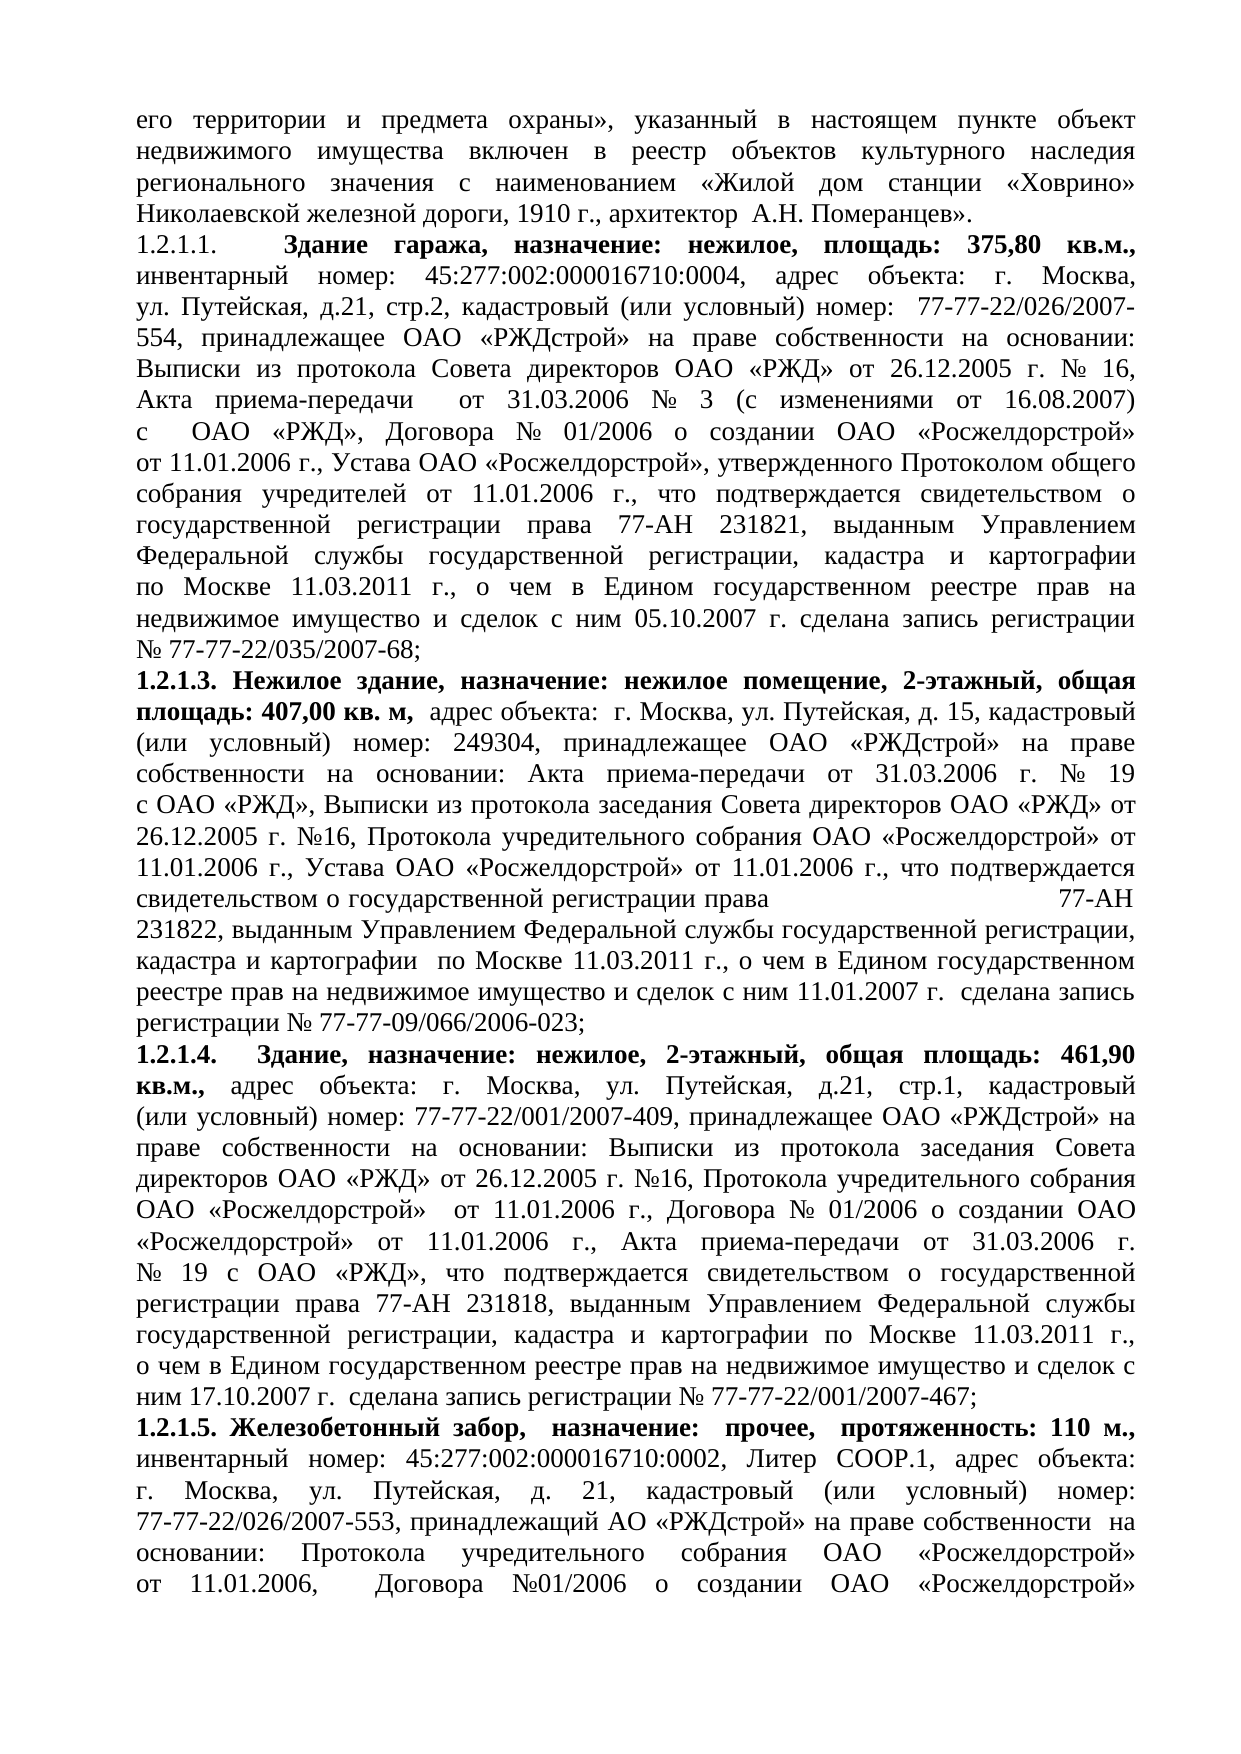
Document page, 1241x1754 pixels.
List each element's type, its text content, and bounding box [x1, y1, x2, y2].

text 1.2.1.4. Здание, назначение: нежилое, 2-этажный, общая площадь: 461,90 кв.м., адрес объекта: г. Москва, ул. Путейская, д.21, стр.1, кадастровый (или условный) номер: 77-77-22/001/2007-409, принадлежащее ОАО «РЖДстрой» на праве собственности на основании: Выписки из протокола заседания Совета директоров ОАО «РЖД» от 26.12.2005 г. №16, Протокола учредительного собрания ОАО «Росжелдорстрой» от 11.01.2006 г., Договора № 01/2006 о создании ОАО «Росжелдорстрой» от 11.01.2006 г., Акта приема-передачи от 31.03.2006 г. № 19 с ОАО «РЖД», что подтверждается свидетельством о государственной регистрации права 77-АН 231818, выданным Управлением Федеральной службы государственной регистрации, кадастра и картографии по Москве 11.03.2011 г., о чем в Едином государственном реестре прав на недвижимое имущество и сделок с ним 17.10.2007 г. сделана запись регистрации № 77-77-22/001/2007-467; [136, 1038, 1137, 1411]
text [136, 1411, 1137, 1598]
text 1.2.1.3. Нежилое здание, назначение: нежилое помещение, 2-этажный, общая площадь: 407,00 кв. м, адрес объекта: г. Москва, ул. Путейская, д. 15, кадастровый (или условный) номер: 249304, принадлежащее ОАО «РЖДстрой» на праве собственности на основании: Акта приема-передачи от 31.03.2006 г. № 19 с ОАО «РЖД», Выписки из протокола заседания Совета директоров ОАО «РЖД» от 26.12.2005 г. №16, Протокола учредительного собрания ОАО «Росжелдорстрой» от 11.01.2006 г., Устава ОАО «Росжелдорстрой» от 11.01.2006 г., что подтверждается свидетельством о государственной регистрации права 77-АН 231822, выданным Управлением Федеральной службы государственной регистрации, кадастра и картографии по Москве 11.03.2011 г., о чем в Едином государственном реестре прав на недвижимое имущество и сделок с ним 11.01.2007 г. сделана запись регистрации № 77-77-09/066/2006-023; [136, 664, 1137, 1038]
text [136, 103, 1137, 228]
list Здание гаража, назначение: нежилое, площадь: 375,80 кв.м., инвентарный номер: 45:277:002:000016710:0004, адрес объекта: г. Москва, ул. Путейская, д.21, стр.2, кадастровый (или условный) номер: 77-77-22/026/2007-554, принадлежащее ОАО «РЖДстрой» на праве собственности на основании: Выписки из протокола Совета директоров ОАО «РЖД» от 26.12.2005 г. № 16, Акта приема-передачи от 31.03.2006 № 3 (с изменениями от 16.08.2007) с ОАО «РЖД», Договора № 01/2006 о создании ОАО «Росжелдорстрой» от 11.01.2006 г., Устава ОАО «Росжелдорстрой», утвержденного Протоколом общего собрания учредителей от 11.01.2006 г., что подтверждается свидетельством о государственной регистрации права 77-АН 231821, выданным Управлением Федеральной службы государственной регистрации, кадастра и картографии по Москве 11.03.2011 г., о чем в Едином государственном реестре прав на недвижимое имущество и сделок с ним 05.10.2007 г. сделана запись регистрации № 77-77-22/035/2007-68; [136, 228, 1137, 664]
